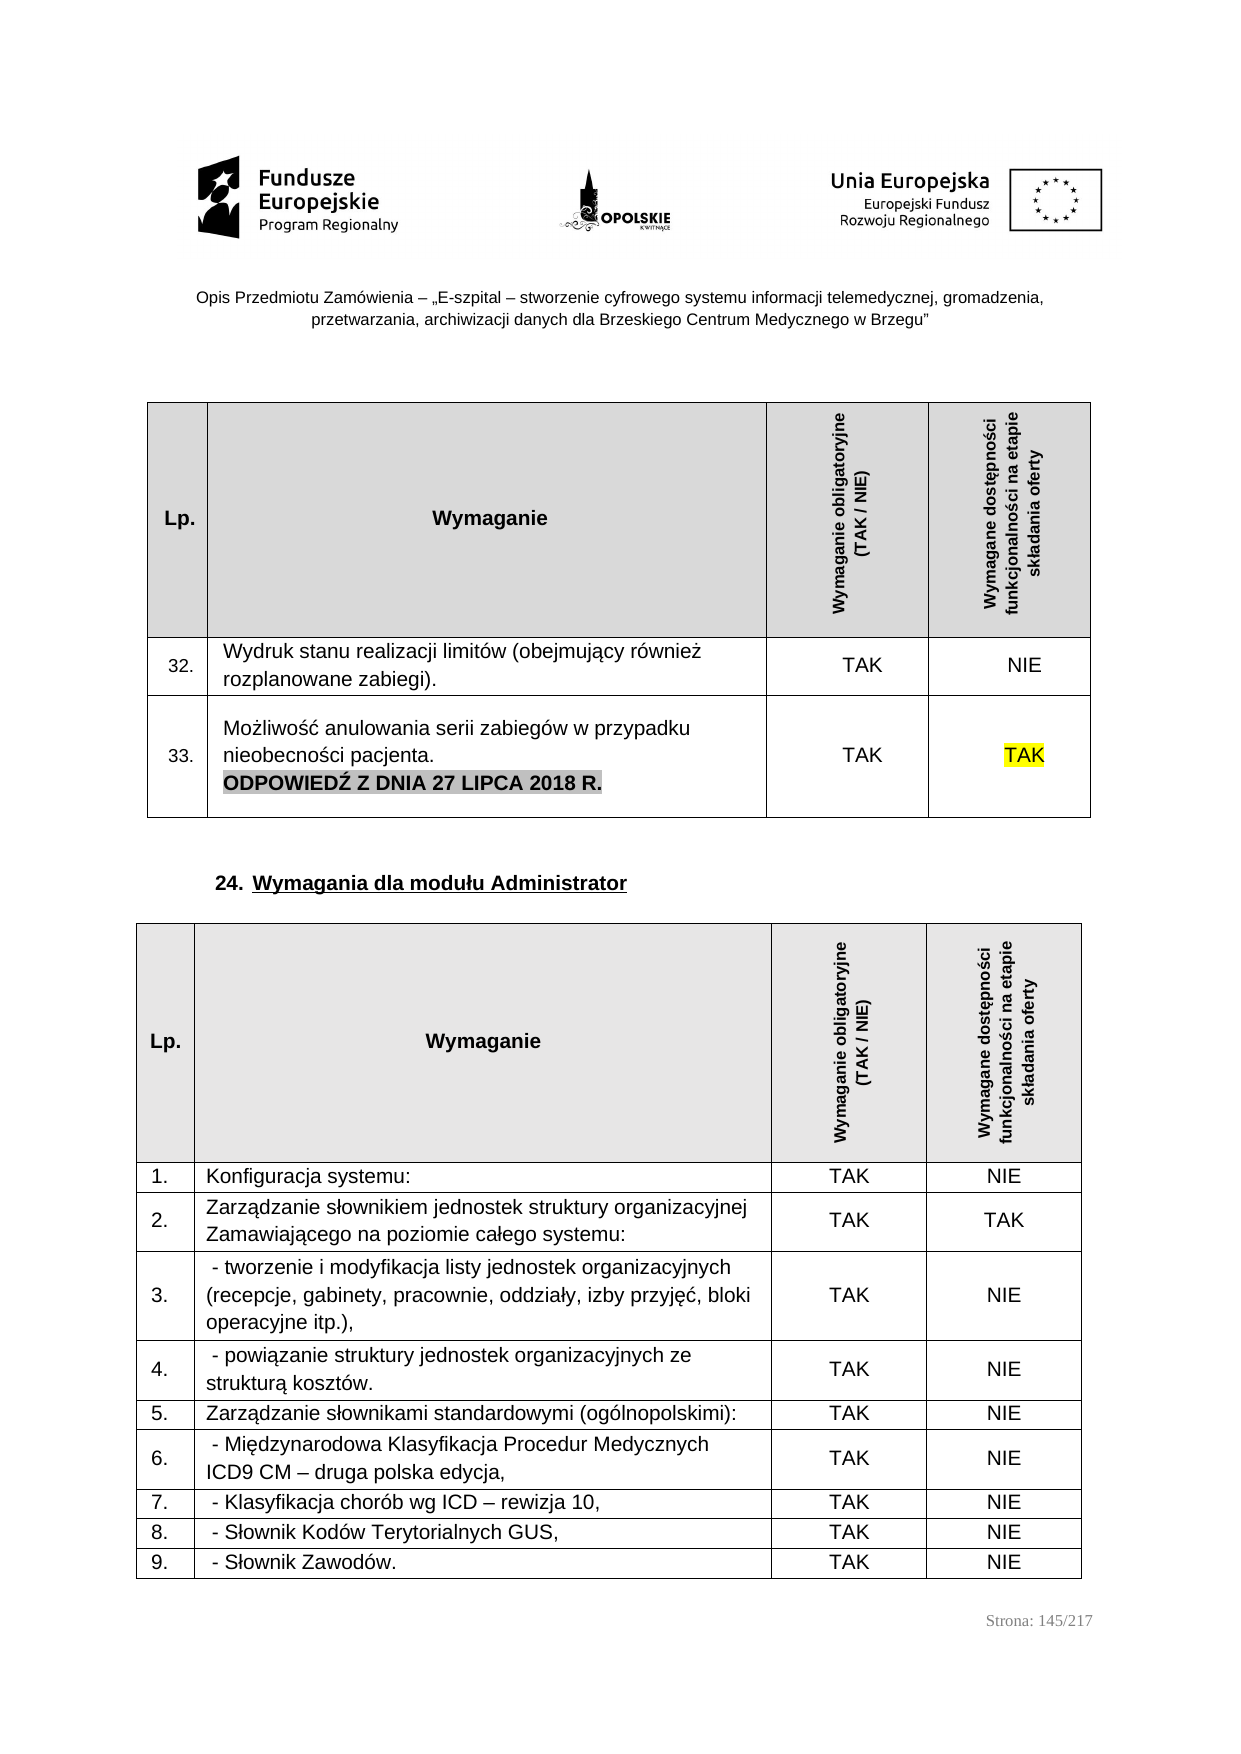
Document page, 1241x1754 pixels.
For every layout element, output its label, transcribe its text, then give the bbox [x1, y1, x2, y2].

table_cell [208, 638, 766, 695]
subtitle Wymagania dla modułu Administrator [215, 871, 1092, 895]
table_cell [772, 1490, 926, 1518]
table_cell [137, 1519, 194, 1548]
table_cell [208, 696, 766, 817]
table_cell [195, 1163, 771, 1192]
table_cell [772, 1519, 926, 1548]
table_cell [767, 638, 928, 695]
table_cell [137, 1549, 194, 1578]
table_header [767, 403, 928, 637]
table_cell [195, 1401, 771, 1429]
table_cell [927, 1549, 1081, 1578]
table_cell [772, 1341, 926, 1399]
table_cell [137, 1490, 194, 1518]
picture [177, 134, 1123, 259]
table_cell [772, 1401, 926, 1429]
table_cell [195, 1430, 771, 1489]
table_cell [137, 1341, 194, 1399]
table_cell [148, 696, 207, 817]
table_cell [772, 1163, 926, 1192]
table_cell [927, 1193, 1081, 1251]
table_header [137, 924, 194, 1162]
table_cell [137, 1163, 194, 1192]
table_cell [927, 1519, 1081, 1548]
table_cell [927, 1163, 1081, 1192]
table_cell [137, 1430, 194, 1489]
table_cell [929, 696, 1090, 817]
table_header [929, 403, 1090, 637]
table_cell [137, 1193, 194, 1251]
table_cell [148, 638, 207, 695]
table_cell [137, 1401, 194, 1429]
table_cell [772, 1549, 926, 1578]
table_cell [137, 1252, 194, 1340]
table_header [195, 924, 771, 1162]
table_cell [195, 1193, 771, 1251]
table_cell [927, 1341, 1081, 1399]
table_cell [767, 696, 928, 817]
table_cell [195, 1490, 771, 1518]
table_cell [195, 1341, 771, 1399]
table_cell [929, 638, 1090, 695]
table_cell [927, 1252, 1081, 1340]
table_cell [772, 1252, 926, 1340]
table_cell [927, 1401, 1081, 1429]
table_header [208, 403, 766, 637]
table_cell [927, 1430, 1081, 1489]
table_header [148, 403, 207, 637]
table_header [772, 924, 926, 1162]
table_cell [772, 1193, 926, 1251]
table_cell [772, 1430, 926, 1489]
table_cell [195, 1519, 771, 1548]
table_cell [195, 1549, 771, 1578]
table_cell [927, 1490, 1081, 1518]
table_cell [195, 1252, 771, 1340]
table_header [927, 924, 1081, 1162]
